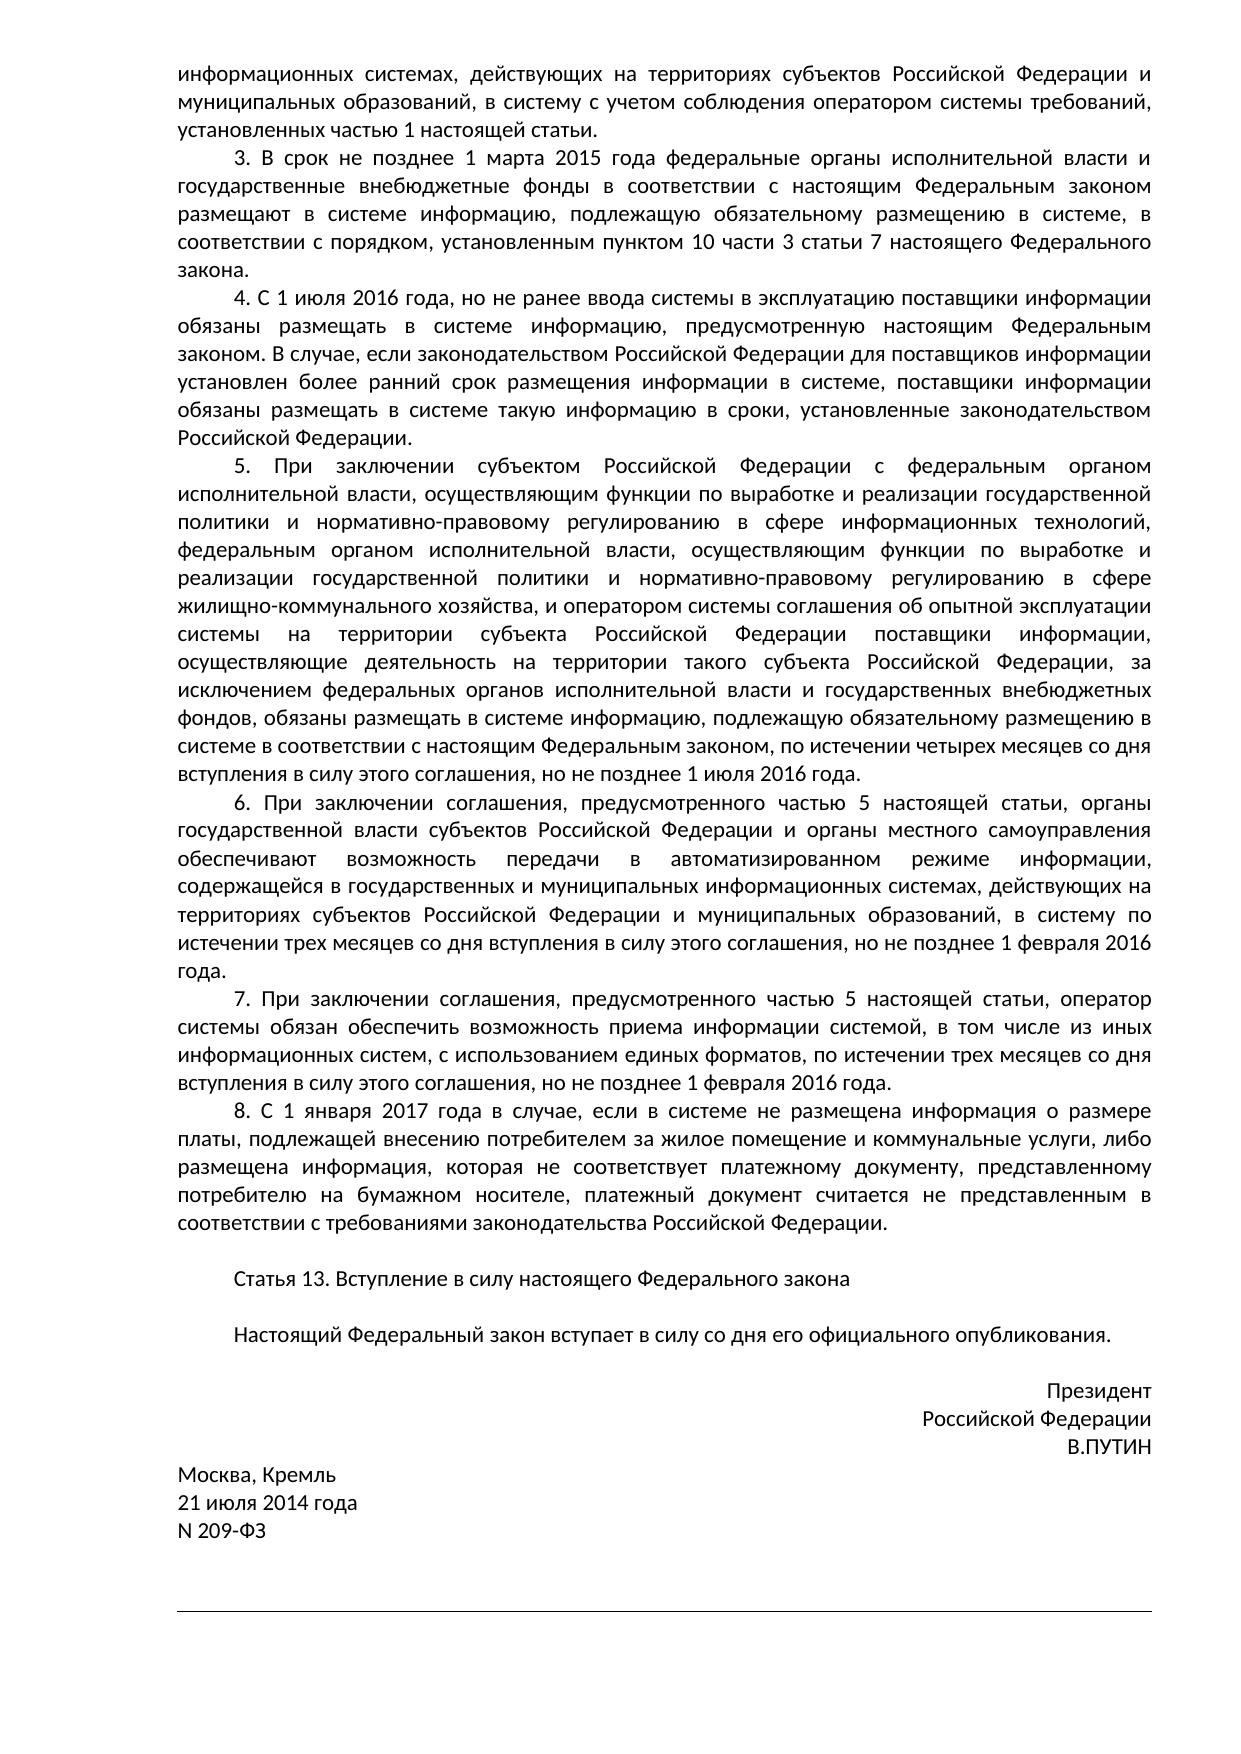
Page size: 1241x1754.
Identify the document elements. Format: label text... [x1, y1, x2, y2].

text 6. При заключении соглашения, предусмотренного частью 5 настоящей статьи, органы государственной власти субъектов Российской Федерации и органы местного самоуправления обеспечивают возможность передачи в автоматизированном режиме информации, содержащейся в государственных и муниципальных информационных системах, действующих на территориях субъектов Российской Федерации и муниципальных образований, в систему по истечении трех месяцев со дня вступления в силу этого соглашения, но не позднее 1 февраля 2016 года. [177, 788, 1152, 984]
text 8. С 1 января 2017 года в случае, если в системе не размещена информация о размере платы, подлежащей внесению потребителем за жилое помещение и коммунальные услуги, либо размещена информация, которая не соответствует платежному документу, представленному потребителю на бумажном носителе, платежный документ считается не представленным в соответствии с требованиями законодательства Российской Федерации. [177, 1096, 1152, 1236]
text В.ПУТИН [177, 1432, 1152, 1460]
text Москва, Кремль [177, 1460, 1152, 1488]
text Статья 13. Вступление в силу настоящего Федерального закона [177, 1264, 1152, 1292]
text N 209-ФЗ [177, 1516, 1152, 1544]
text 21 июля 2014 года [177, 1488, 1152, 1516]
text Президент [177, 1376, 1152, 1404]
text 5. При заключении субъектом Российской Федерации с федеральным органом исполнительной власти, осуществляющим функции по выработке и реализации государственной политики и нормативно-правовому регулированию в сфере информационных технологий, федеральным органом исполнительной власти, осуществляющим функции по выработке и реализации государственной политики и нормативно-правовому регулированию в сфере жилищно-коммунального хозяйства, и оператором системы соглашения об опытной эксплуатации системы на территории субъекта Российской Федерации поставщики информации, осуществляющие деятельность на территории такого субъекта Российской Федерации, за исключением федеральных органов исполнительной власти и государственных внебюджетных фондов, обязаны размещать в системе информацию, подлежащую обязательному размещению в системе в соответствии с настоящим Федеральным законом, по истечении четырех месяцев со дня вступления в силу этого соглашения, но не позднее 1 июля 2016 года. [177, 451, 1152, 788]
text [177, 59, 1152, 143]
text 7. При заключении соглашения, предусмотренного частью 5 настоящей статьи, оператор системы обязан обеспечить возможность приема информации системой, в том числе из иных информационных систем, с использованием единых форматов, по истечении трех месяцев со дня вступления в силу этого соглашения, но не позднее 1 февраля 2016 года. [177, 984, 1152, 1096]
text Настоящий Федеральный закон вступает в силу со дня его официального опубликования. [177, 1320, 1152, 1348]
text 3. В срок не позднее 1 марта 2015 года федеральные органы исполнительной власти и государственные внебюджетные фонды в соответствии с настоящим Федеральным законом размещают в системе информацию, подлежащую обязательному размещению в системе, в соответствии с порядком, установленным пунктом 10 части 3 статьи 7 настоящего Федерального закона. [177, 143, 1152, 283]
text Российской Федерации [177, 1404, 1152, 1432]
text 4. С 1 июля 2016 года, но не ранее ввода системы в эксплуатацию поставщики информации обязаны размещать в системе информацию, предусмотренную настоящим Федеральным законом. В случае, если законодательством Российской Федерации для поставщиков информации установлен более ранний срок размещения информации в системе, поставщики информации обязаны размещать в системе такую информацию в сроки, установленные законодательством Российской Федерации. [177, 283, 1152, 451]
